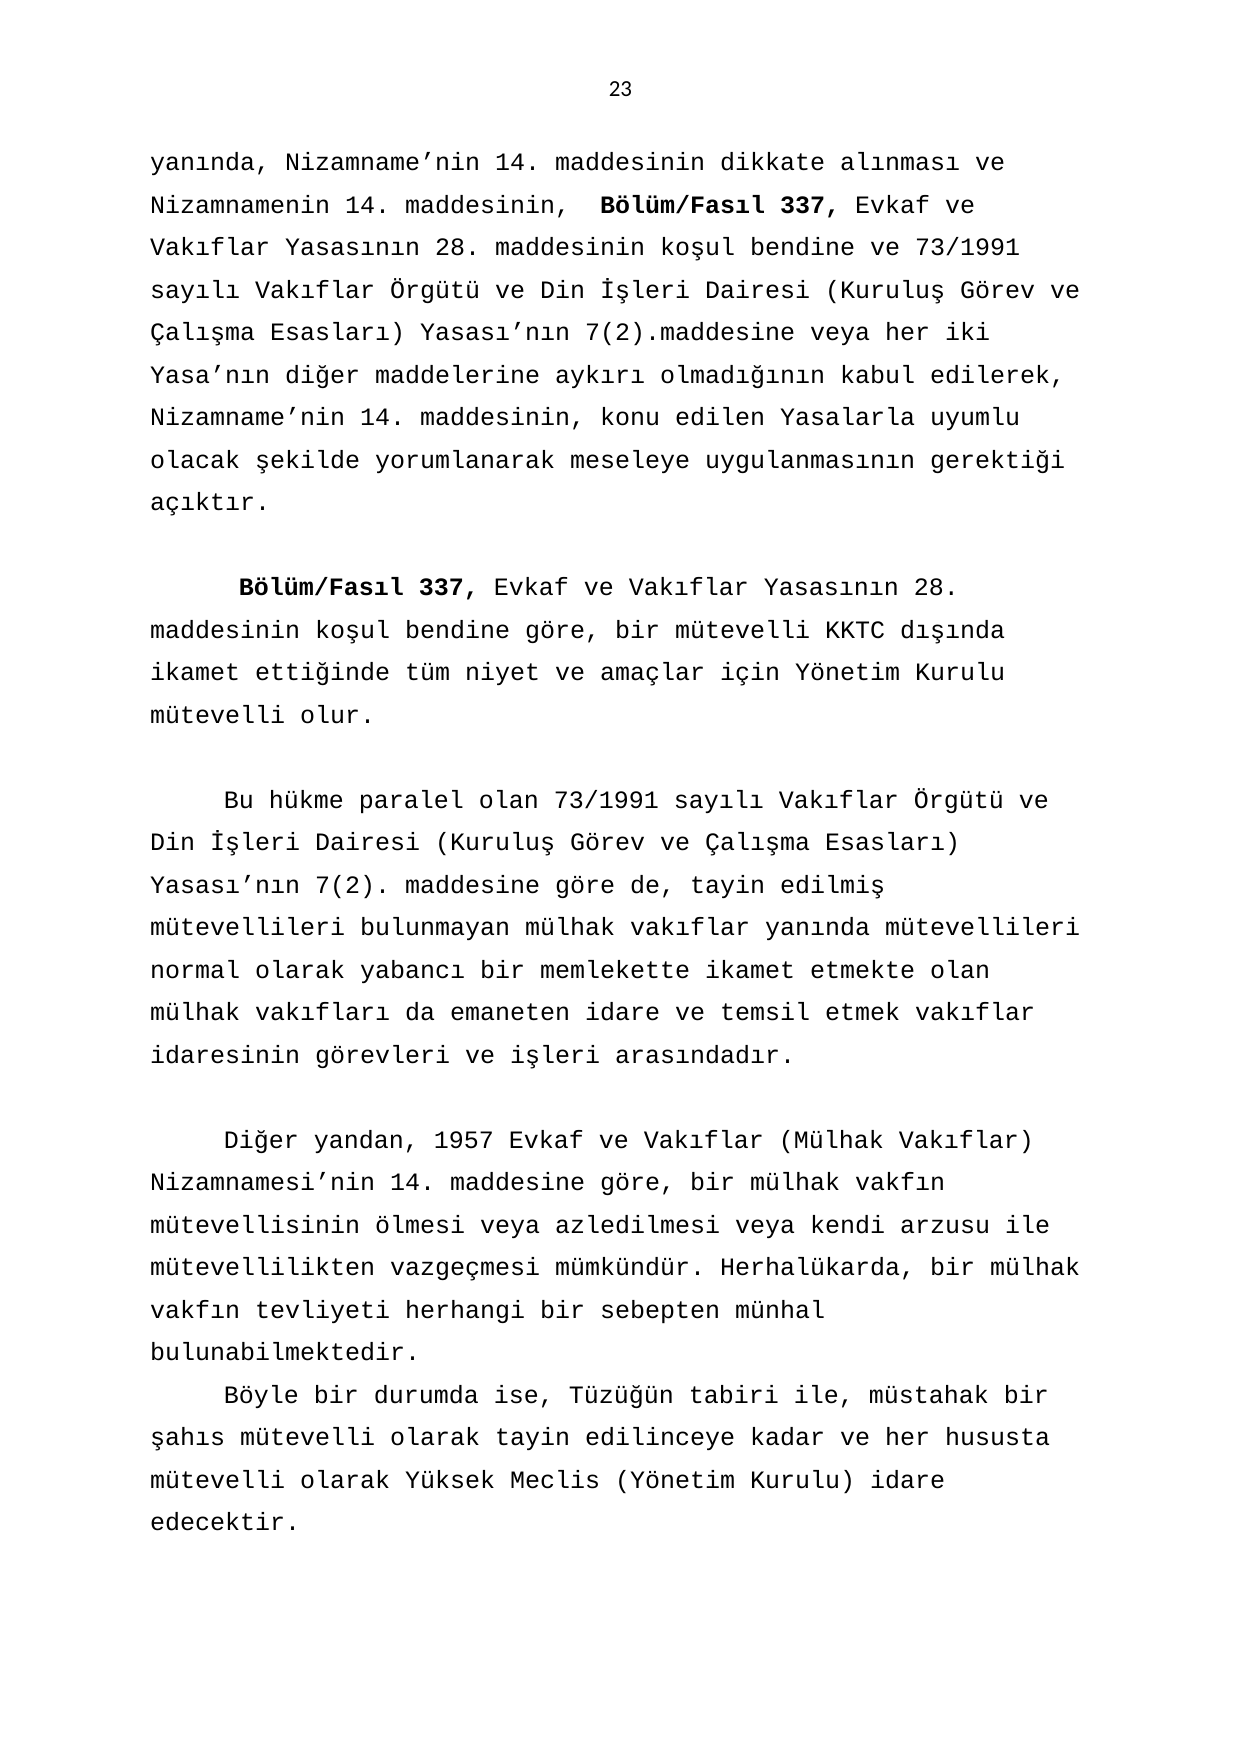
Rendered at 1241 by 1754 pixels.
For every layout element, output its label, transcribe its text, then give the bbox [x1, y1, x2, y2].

text Bu hükme paralel olan 73/1991 sayılı Vakıflar Örgütü ve Din İşleri Dairesi (Kuruluş Görev ve Çalışma Esasları) Yasası’nın 7(2). maddesine göre de, tayin edilmiş mütevellileri bulunmayan mülhak vakıflar yanında mütevellileri normal olarak yabancı bir memlekette ikamet etmekte olan mülhak vakıfları da emaneten idare ve temsil etmek vakıflar idaresinin görevleri ve işleri arasındadır. [150, 787, 1090, 1071]
text Böyle bir durumda ise, Tüzüğün tabiri ile, müstahak bir şahıs mütevelli olarak tayin edilinceye kadar ve her hususta mütevelli olarak Yüksek Meclis (Yönetim Kurulu) idare edecektir. [150, 1382, 1090, 1538]
text Diğer yandan, 1957 Evkaf ve Vakıflar (Mülhak Vakıflar) Nizamnamesi’nin 14. maddesine göre, bir mülhak vakfın mütevellisinin ölmesi veya azledilmesi veya kendi arzusu ile mütevellilikten vazgeçmesi mümkündür. Herhalükarda, bir mülhak vakfın tevliyeti herhangi bir sebepten münhal bulunabilmektedir. [150, 1127, 1090, 1368]
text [150, 150, 1090, 518]
text Bölüm/Fasıl 337, Evkaf ve Vakıflar Yasasının 28. maddesinin koşul bendine göre, bir mütevelli KKTC dışında ikamet ettiğinde tüm niyet ve amaçlar için Yönetim Kurulu mütevelli olur. [150, 575, 1090, 731]
